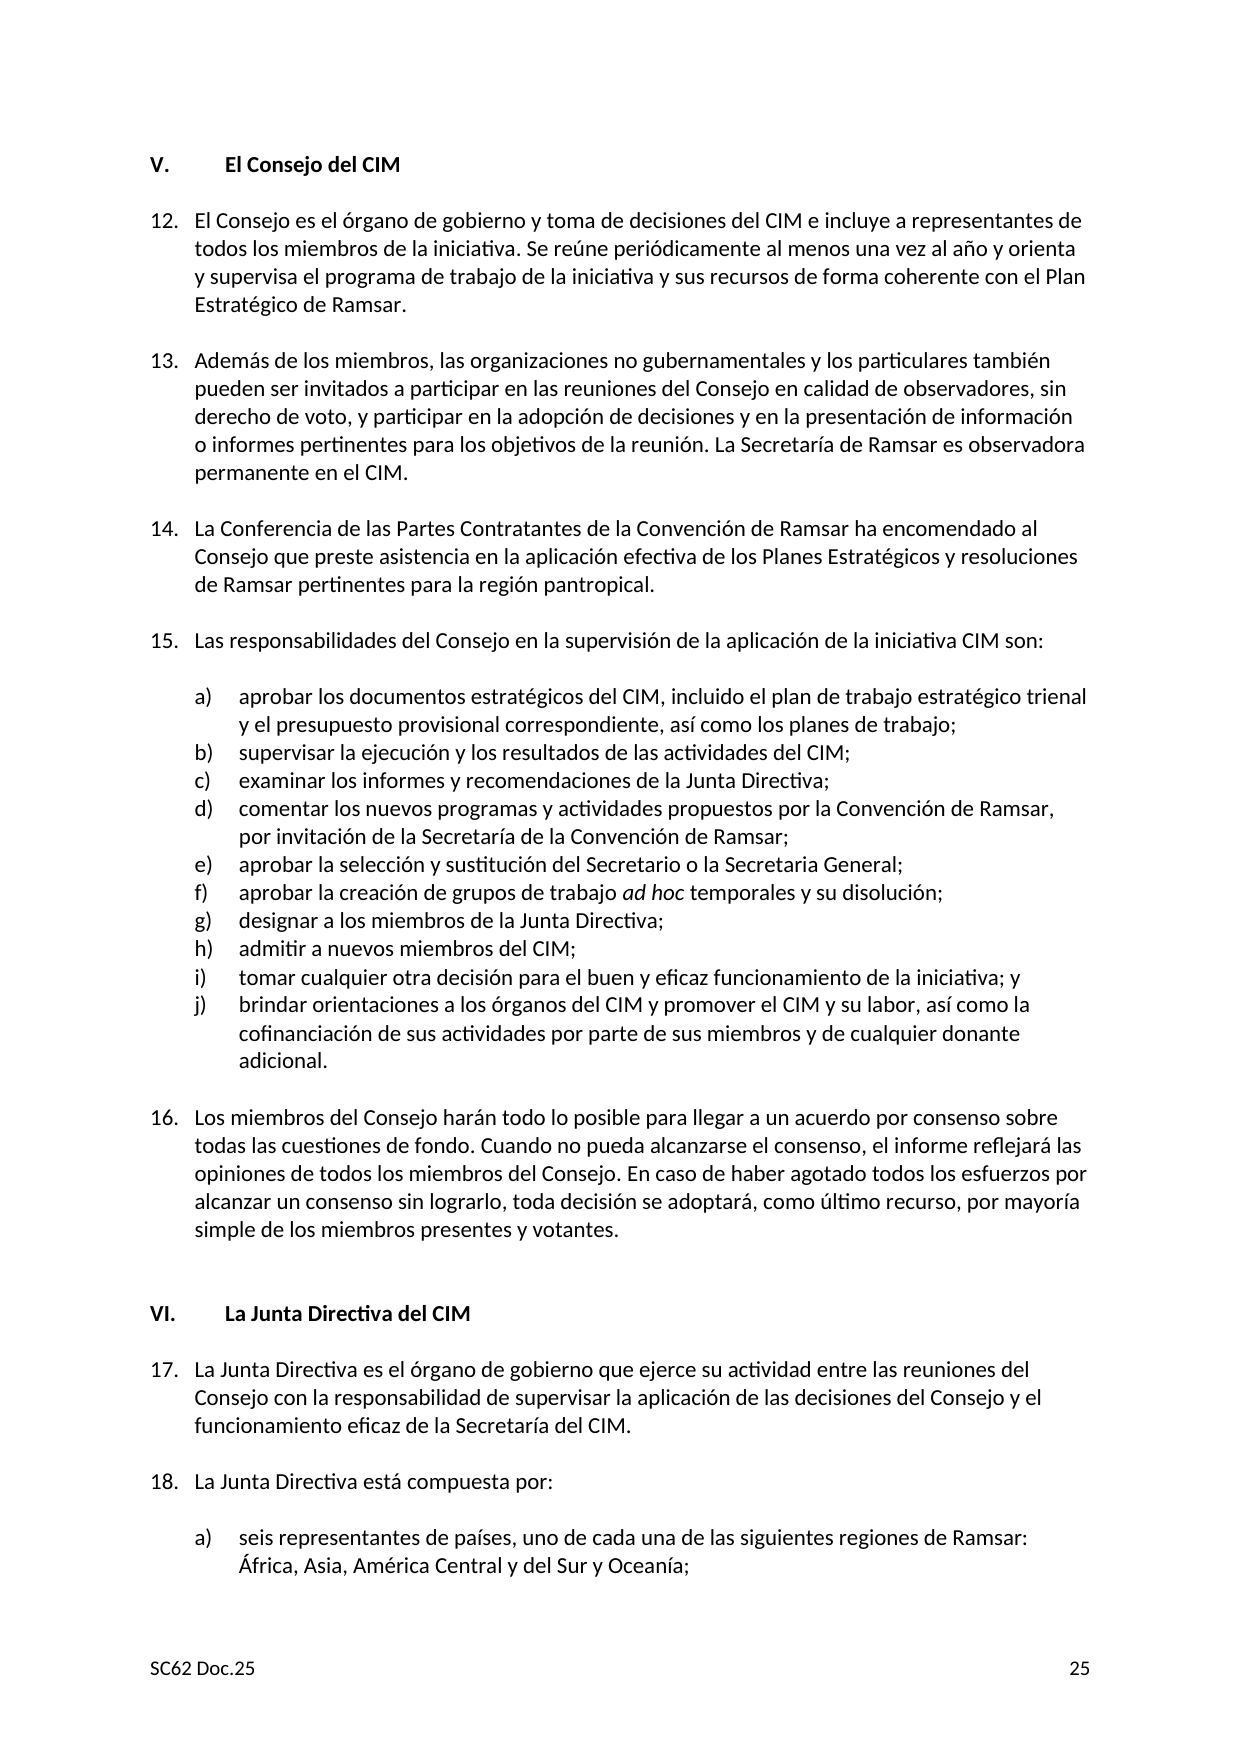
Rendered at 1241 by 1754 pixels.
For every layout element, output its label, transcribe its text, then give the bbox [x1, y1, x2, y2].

list aprobar los documentos estratégicos del CIM, incluido el plan de trabajo estratégico trienal y el presupuesto provisional correspondiente, así como los planes de trabajo; [194, 682, 1090, 738]
list aprobar la selección y sustitución del Secretario o la Secretaria General; [194, 851, 1090, 878]
list supervisar la ejecución y los resultados de las actividades del CIM; [194, 738, 1090, 766]
list Además de los miembros, las organizaciones no gubernamentales y los particulares también pueden ser invitados a participar en las reuniones del Consejo en calidad de observadores, sin derecho de voto, y participar en la adopción de decisiones y en la presentación de información o informes pertinentes para los objetivos de la reunión. La Secretaría de Ramsar es observadora permanente en el CIM. [150, 346, 1090, 486]
list aprobar la creación de grupos de trabajo ad hoc temporales y su disolución; [194, 878, 1090, 907]
list Los miembros del Consejo harán todo lo posible para llegar a un acuerdo por consenso sobre todas las cuestiones de fondo. Cuando no pueda alcanzarse el consenso, el informe reflejará las opiniones de todos los miembros del Consejo. En caso de haber agotado todos los esfuerzos por alcanzar un consenso sin lograrlo, toda decisión se adoptará, como último recurso, por mayoría simple de los miembros presentes y votantes. [150, 1103, 1090, 1243]
list tomar cualquier otra decisión para el buen y eficaz funcionamiento de la iniciativa; y [194, 963, 1090, 991]
list El Consejo es el órgano de gobierno y toma de decisiones del CIM e incluye a representantes de todos los miembros de la iniciativa. Se reúne periódicamente al menos una vez al año y orienta y supervisa el programa de trabajo de la iniciativa y sus recursos de forma coherente con el Plan Estratégico de Ramsar. [150, 206, 1090, 318]
list examinar los informes y recomendaciones de la Junta Directiva; [194, 766, 1090, 794]
list La Junta Directiva es el órgano de gobierno que ejerce su actividad entre las reuniones del Consejo con la responsabilidad de supervisar la aplicación de las decisiones del Consejo y el funcionamiento eficaz de la Secretaría del CIM. [150, 1355, 1090, 1439]
list La Conferencia de las Partes Contratantes de la Convención de Ramsar ha encomendado al Consejo que preste asistencia en la aplicación efectiva de los Planes Estratégicos y resoluciones de Ramsar pertinentes para la región pantropical. [150, 514, 1090, 598]
list La Junta Directiva está compuesta por: [150, 1467, 1090, 1495]
list brindar orientaciones a los órganos del CIM y promover el CIM y su labor, así como la cofinanciación de sus actividades por parte de sus miembros y de cualquier donante adicional. [194, 991, 1090, 1075]
list designar a los miembros de la Junta Directiva; [194, 907, 1090, 934]
text V. El Consejo del CIM [150, 150, 1090, 178]
list Las responsabilidades del Consejo en la supervisión de la aplicación de la iniciativa CIM son: [150, 626, 1090, 654]
list seis representantes de países, uno de cada una de las siguientes regiones de Ramsar: África, Asia, América Central y del Sur y Oceanía; [194, 1523, 1090, 1579]
list admitir a nuevos miembros del CIM; [194, 934, 1090, 963]
list comentar los nuevos programas y actividades propuestos por la Convención de Ramsar, por invitación de la Secretaría de la Convención de Ramsar; [194, 794, 1090, 851]
text VI. La Junta Directiva del CIM [150, 1299, 1090, 1327]
